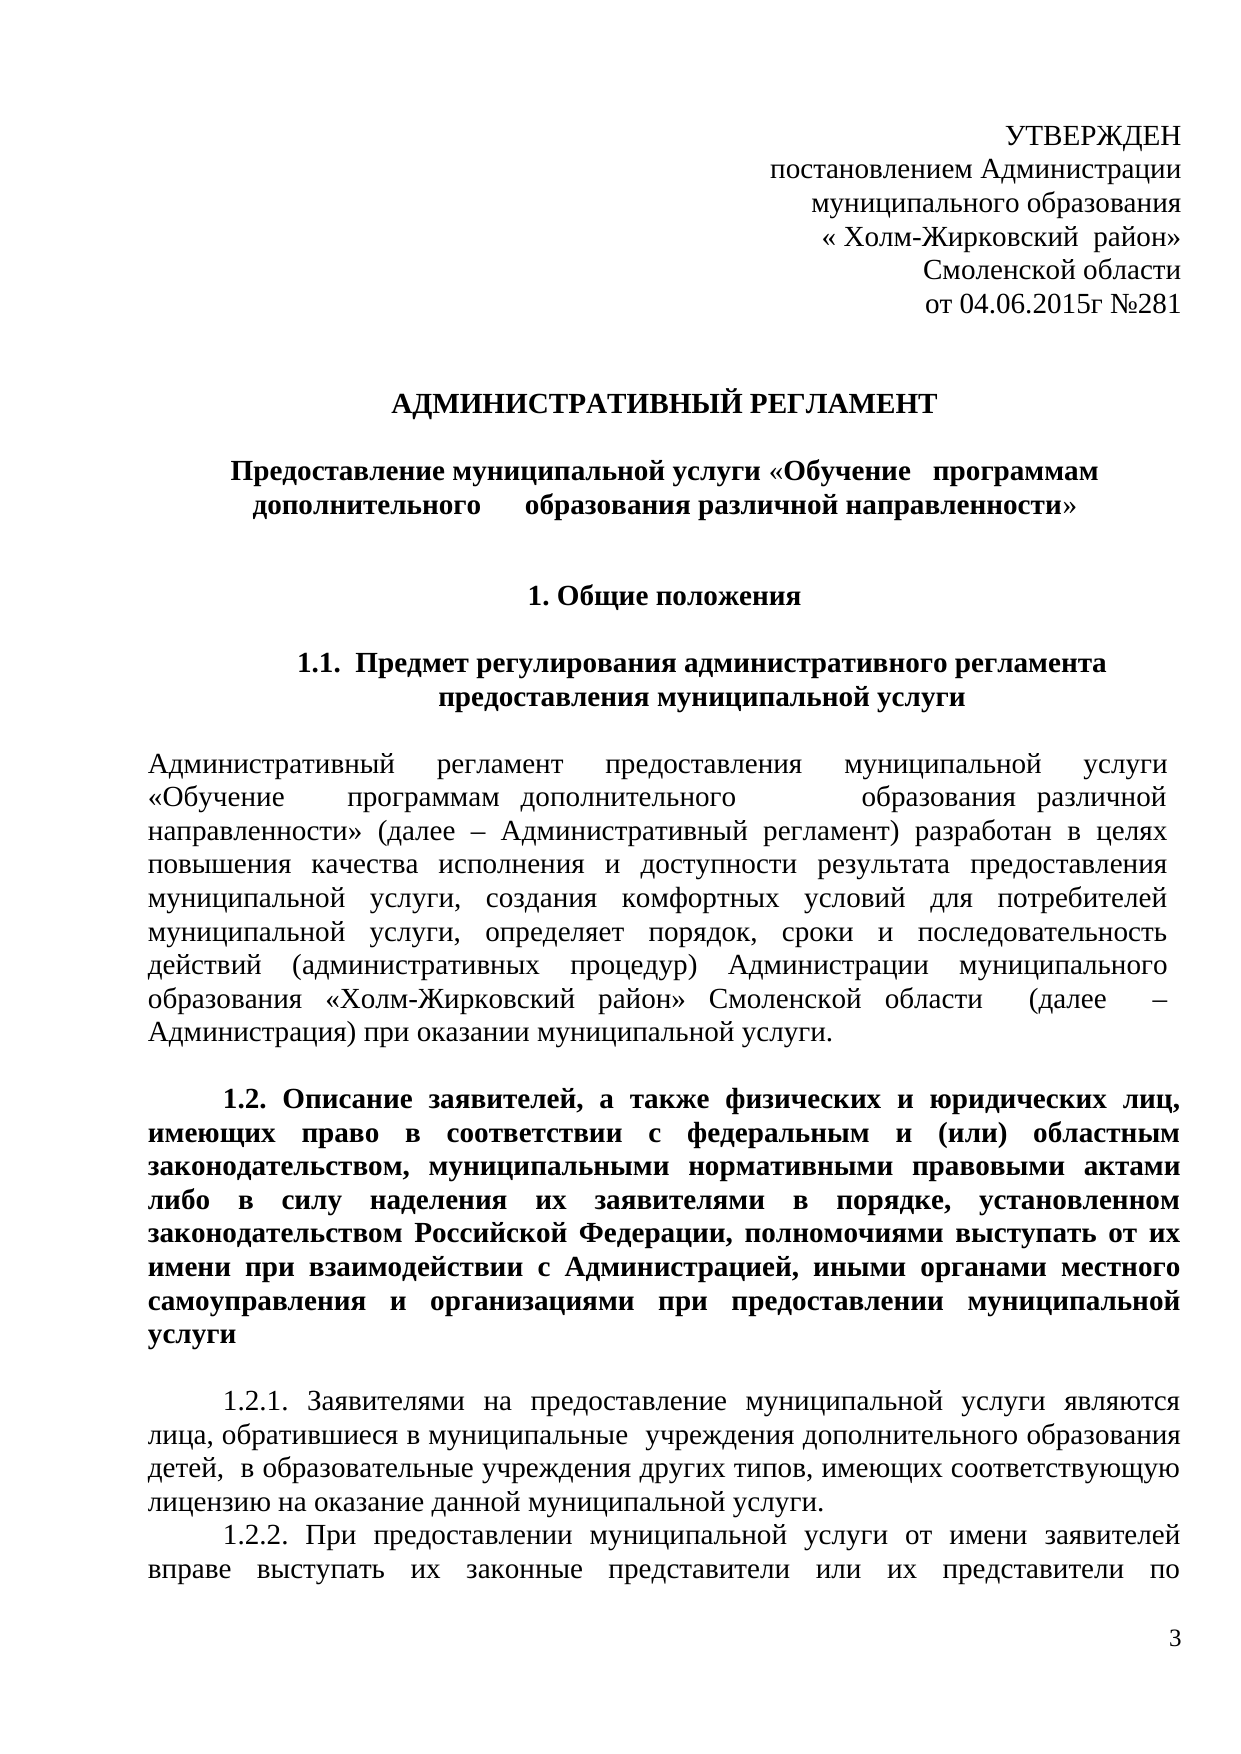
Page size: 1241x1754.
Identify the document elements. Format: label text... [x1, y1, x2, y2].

text 1. Общие положения [148, 578, 1181, 612]
text от 04.06.2015г №281 [148, 286, 1181, 319]
text УТВЕРЖДЕН [148, 118, 1181, 152]
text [148, 1517, 1181, 1584]
text Административный регламент предоставления муниципальной услуги «Обучение программам дополнительного образования различной направленности» (далее – Административный регламент) разработан в целях повышения качества исполнения и доступности результата предоставления муниципальной услуги, создания комфортных условий для потребителей муниципальной услуги, определяет порядок, сроки и последовательность действий (административных процедур) Администрации муниципального образования «Холм-Жирковский район» Смоленской области (далее – Администрация) при оказании муниципальной услуги. [148, 746, 1168, 1048]
text 1.2. Описание заявителей, а также физических и юридических лиц, имеющих право в соответствии с федеральным и (или) областным законодательством, муниципальными нормативными правовыми актами либо в силу наделения их заявителями в порядке, установленном законодательством Российской Федерации, полномочиями выступать от их имени при взаимодействии с Администрацией, иными органами местного самоуправления и организациями при предоставлении муниципальной услуги [148, 1081, 1181, 1350]
text постановлением Администрации [148, 152, 1181, 185]
text Предоставление муниципальной услуги «Обучение программам дополнительного образования различной направленности» [148, 453, 1181, 521]
text 1.2.1. Заявителями на предоставление муниципальной услуги являются лица, обратившиеся в муниципальные учреждения дополнительного образования детей, в образовательные учреждения других типов, имеющих соответствующую лицензию на оказание данной муниципальной услуги. [148, 1383, 1181, 1517]
text муниципального образования [148, 185, 1181, 219]
text предоставления муниципальной услуги [148, 679, 1181, 712]
text 1.1. Предмет регулирования административного регламента [148, 645, 1181, 679]
text « Холм-Жирковский район» [148, 219, 1181, 252]
text Смоленской области [148, 252, 1181, 286]
text АДМИНИСТРАТИВНЫЙ РЕГЛАМЕНТ [148, 386, 1181, 420]
